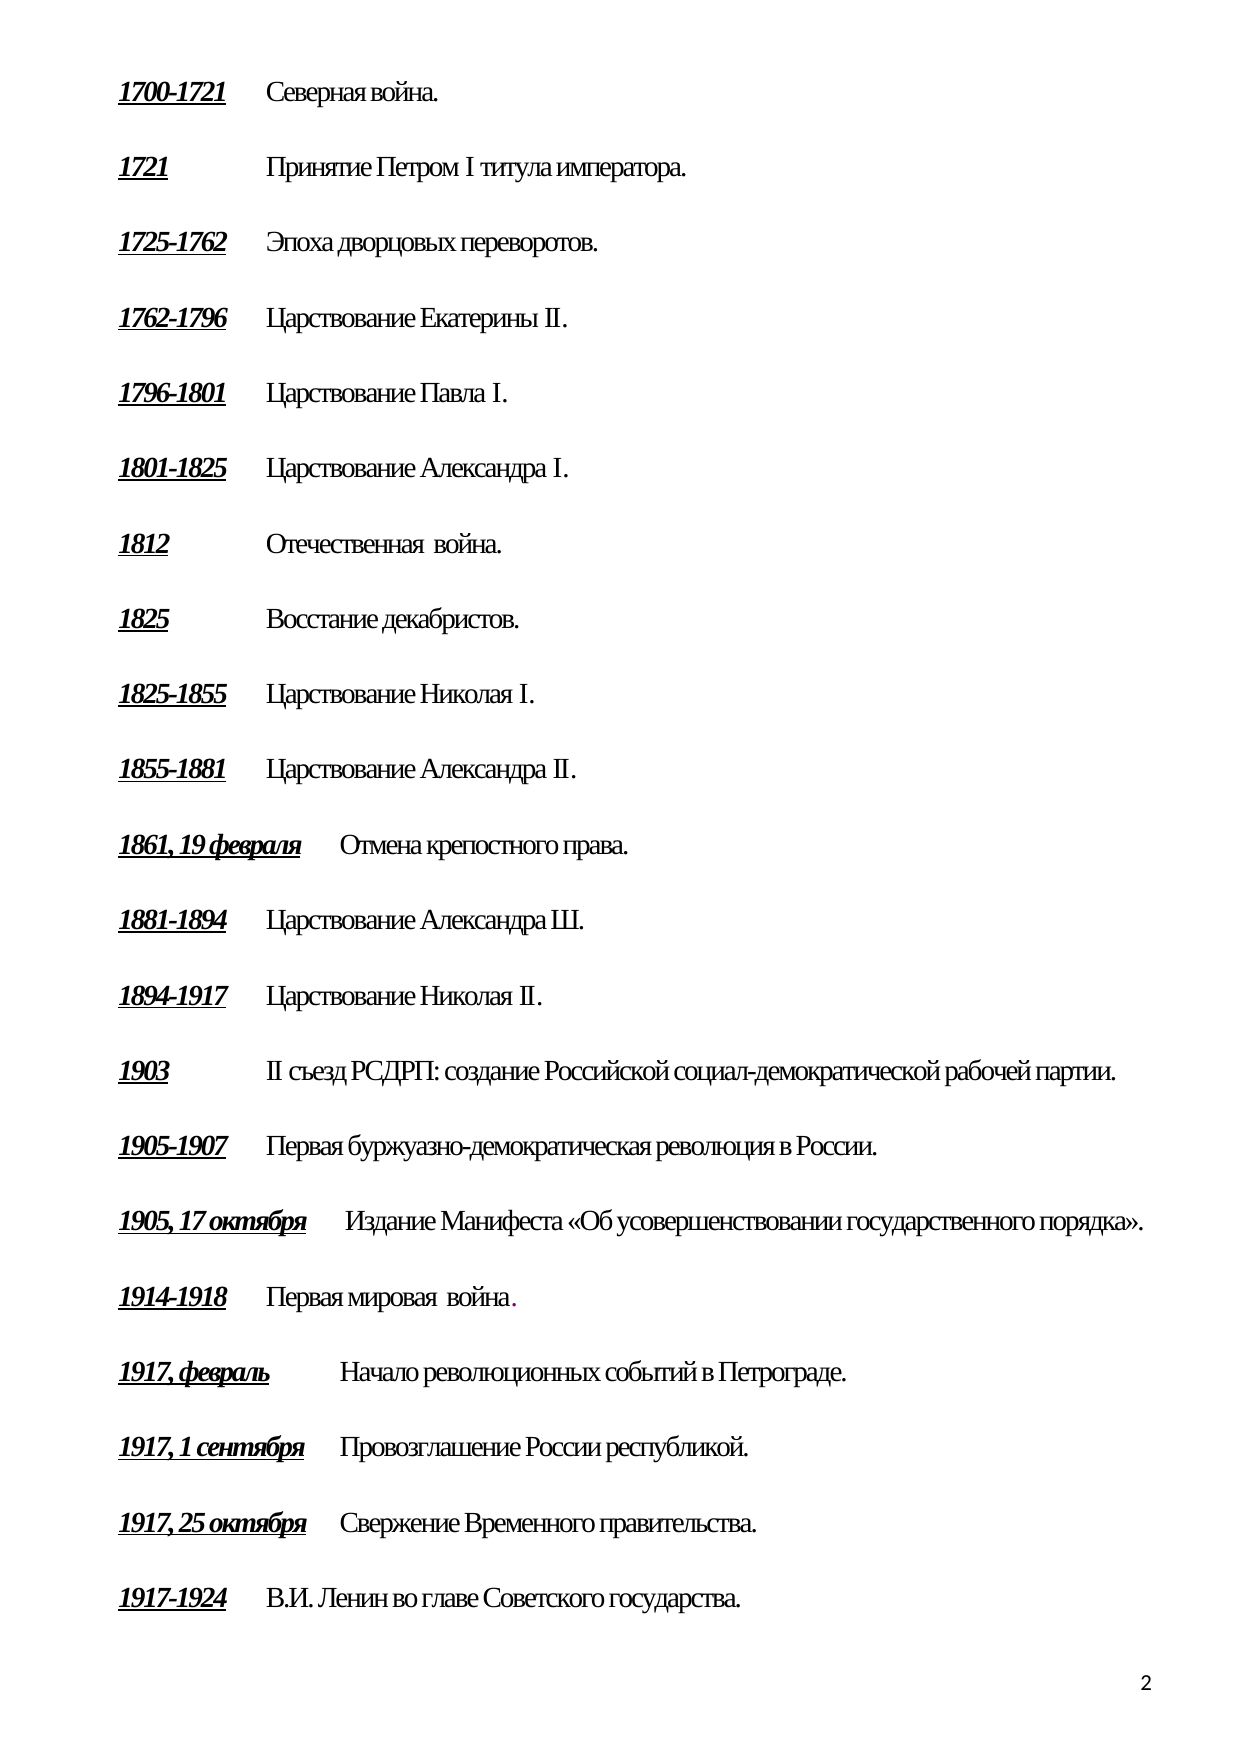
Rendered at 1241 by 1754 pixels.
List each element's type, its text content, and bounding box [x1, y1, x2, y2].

text 1825-1855 Царствование Николая I. [118, 676, 1152, 710]
text 1917-1924 В.И. Ленин во главе Советского государства. [118, 1580, 1152, 1614]
text 1917, 1 сентября Провозглашение России республикой. [118, 1429, 1152, 1463]
text 1903 II съезд РСДРП: создание Российской социал-демократической рабочей партии. [118, 1053, 1152, 1086]
text 1812 Отечественная война. [118, 526, 1152, 559]
text 1796-1801 Царствование Павла I. [118, 375, 1152, 409]
text 1855-1881 Царствование Александра II. [118, 752, 1152, 785]
text 1905-1907 Первая буржуазно-демократическая революция в России. [118, 1128, 1152, 1162]
text 1762-1796 Царствование Екатерины II. [118, 300, 1152, 333]
text 1917, февраль Начало революционных событий в Петрограде. [118, 1354, 1152, 1388]
text 1801-1825 Царствование Александра I. [118, 450, 1152, 484]
text 1725-1762 Эпоха дворцовых переворотов. [118, 224, 1152, 258]
text 1825 Восстание декабристов. [118, 601, 1152, 634]
text 1905, 17 октября Издание Манифеста «Об усовершенствовании государственного порядка». [118, 1203, 1152, 1237]
text 1700-1721 Северная война. [118, 74, 1152, 107]
text 1914-1918 Первая мировая война. [118, 1279, 1152, 1312]
text 1861, 19 февраля Отмена крепостного права. [118, 827, 1152, 861]
text 1721 Принятие Петром I титула императора. [118, 149, 1152, 183]
text 1894-1917 Царствование Николая II. [118, 978, 1152, 1011]
text 1881-1894 Царствование Александра Ш. [118, 902, 1152, 936]
text 1917, 25 октября Свержение Временного правительства. [118, 1505, 1152, 1538]
